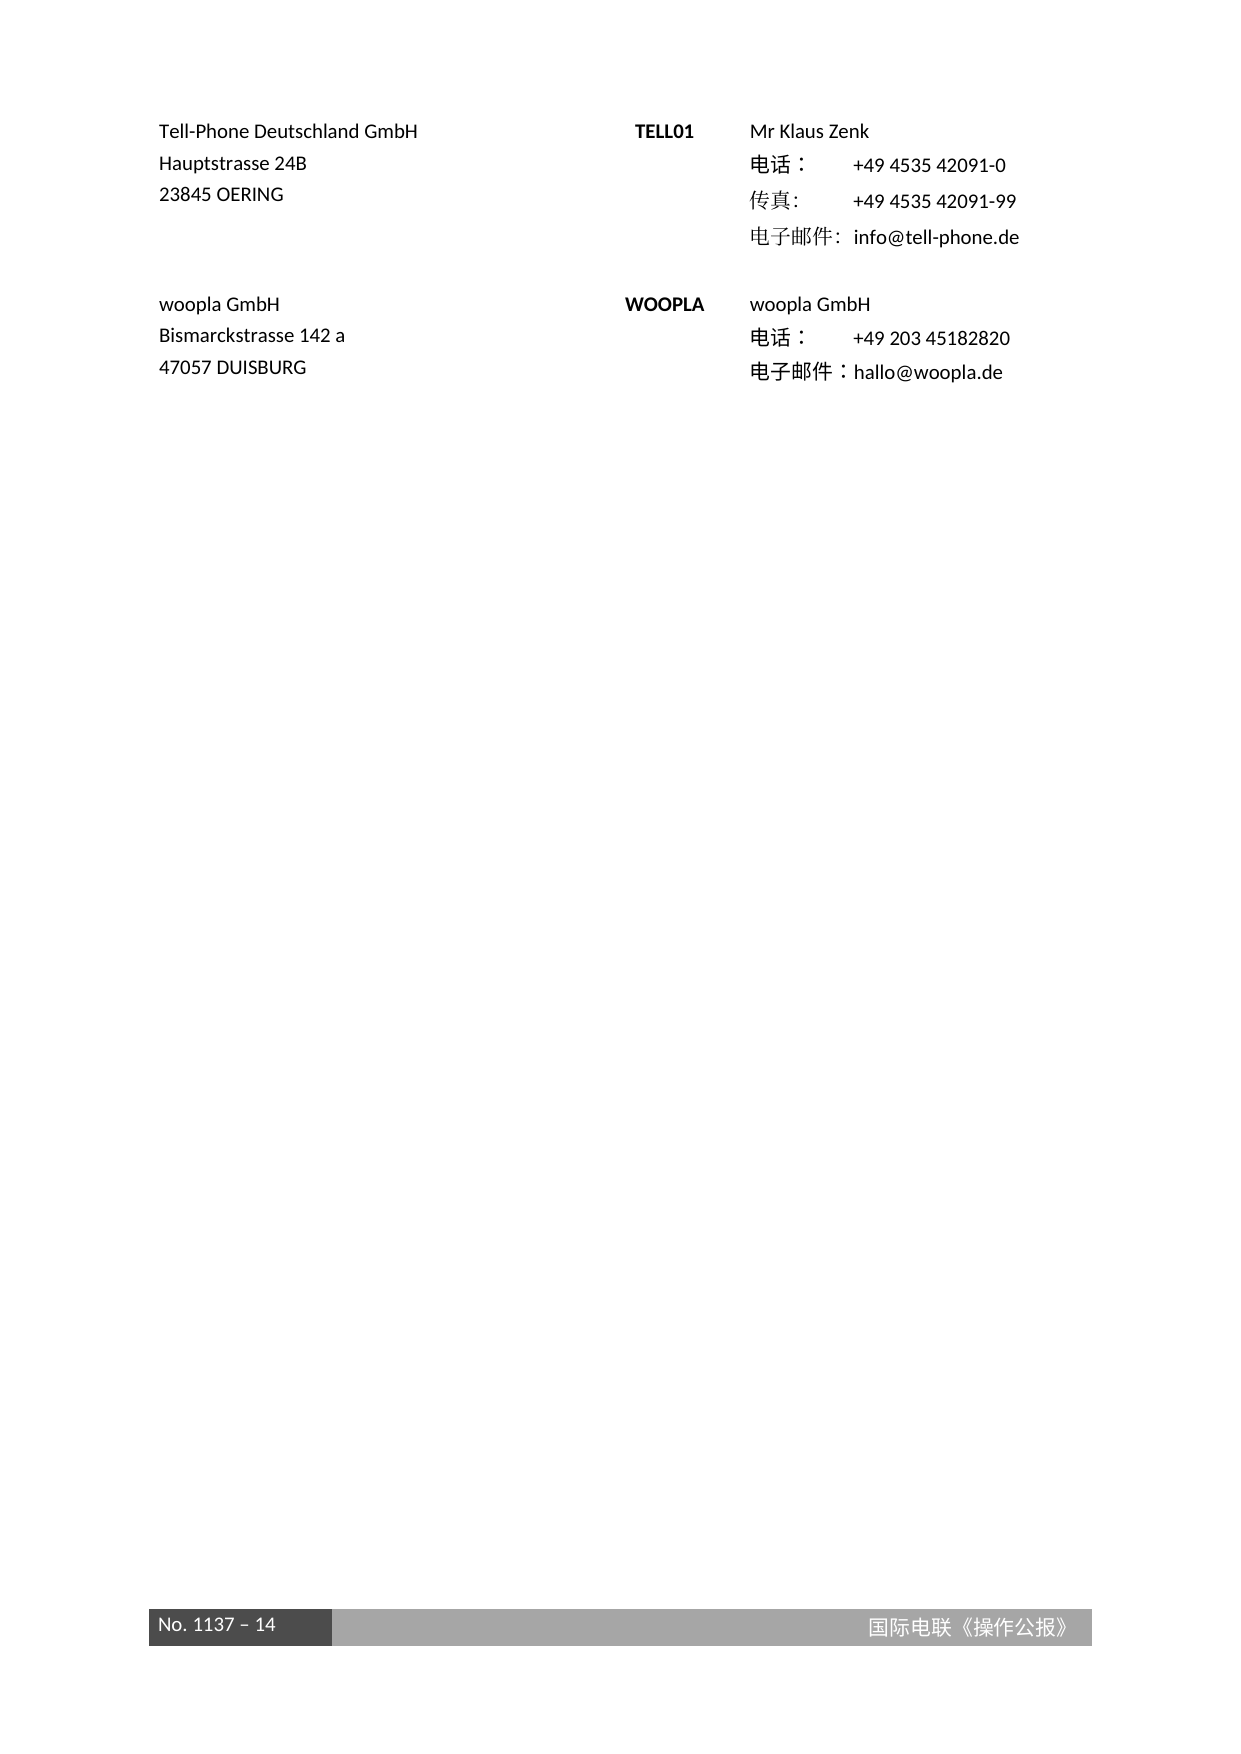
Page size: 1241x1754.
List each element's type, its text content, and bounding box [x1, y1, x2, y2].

table_header woopla GmbH Bismarckstrasse 142 a 47057 DUISBURG [148, 291, 591, 397]
table_header Mr Klaus Zenk 电话： +49 4535 42091-0 传真： +49 4535 42091-99 电子邮件：info@tell-phone.de [738, 118, 1167, 257]
table_header WOOPLA [591, 291, 738, 397]
table_header woopla GmbH 电话： +49 203 45182820 电子邮件：hallo@woopla.de [738, 291, 1167, 397]
table_header TELL01 [591, 118, 738, 257]
table_header Tell-Phone Deutschland GmbH Hauptstrasse 24B 23845 OERING [148, 118, 591, 257]
